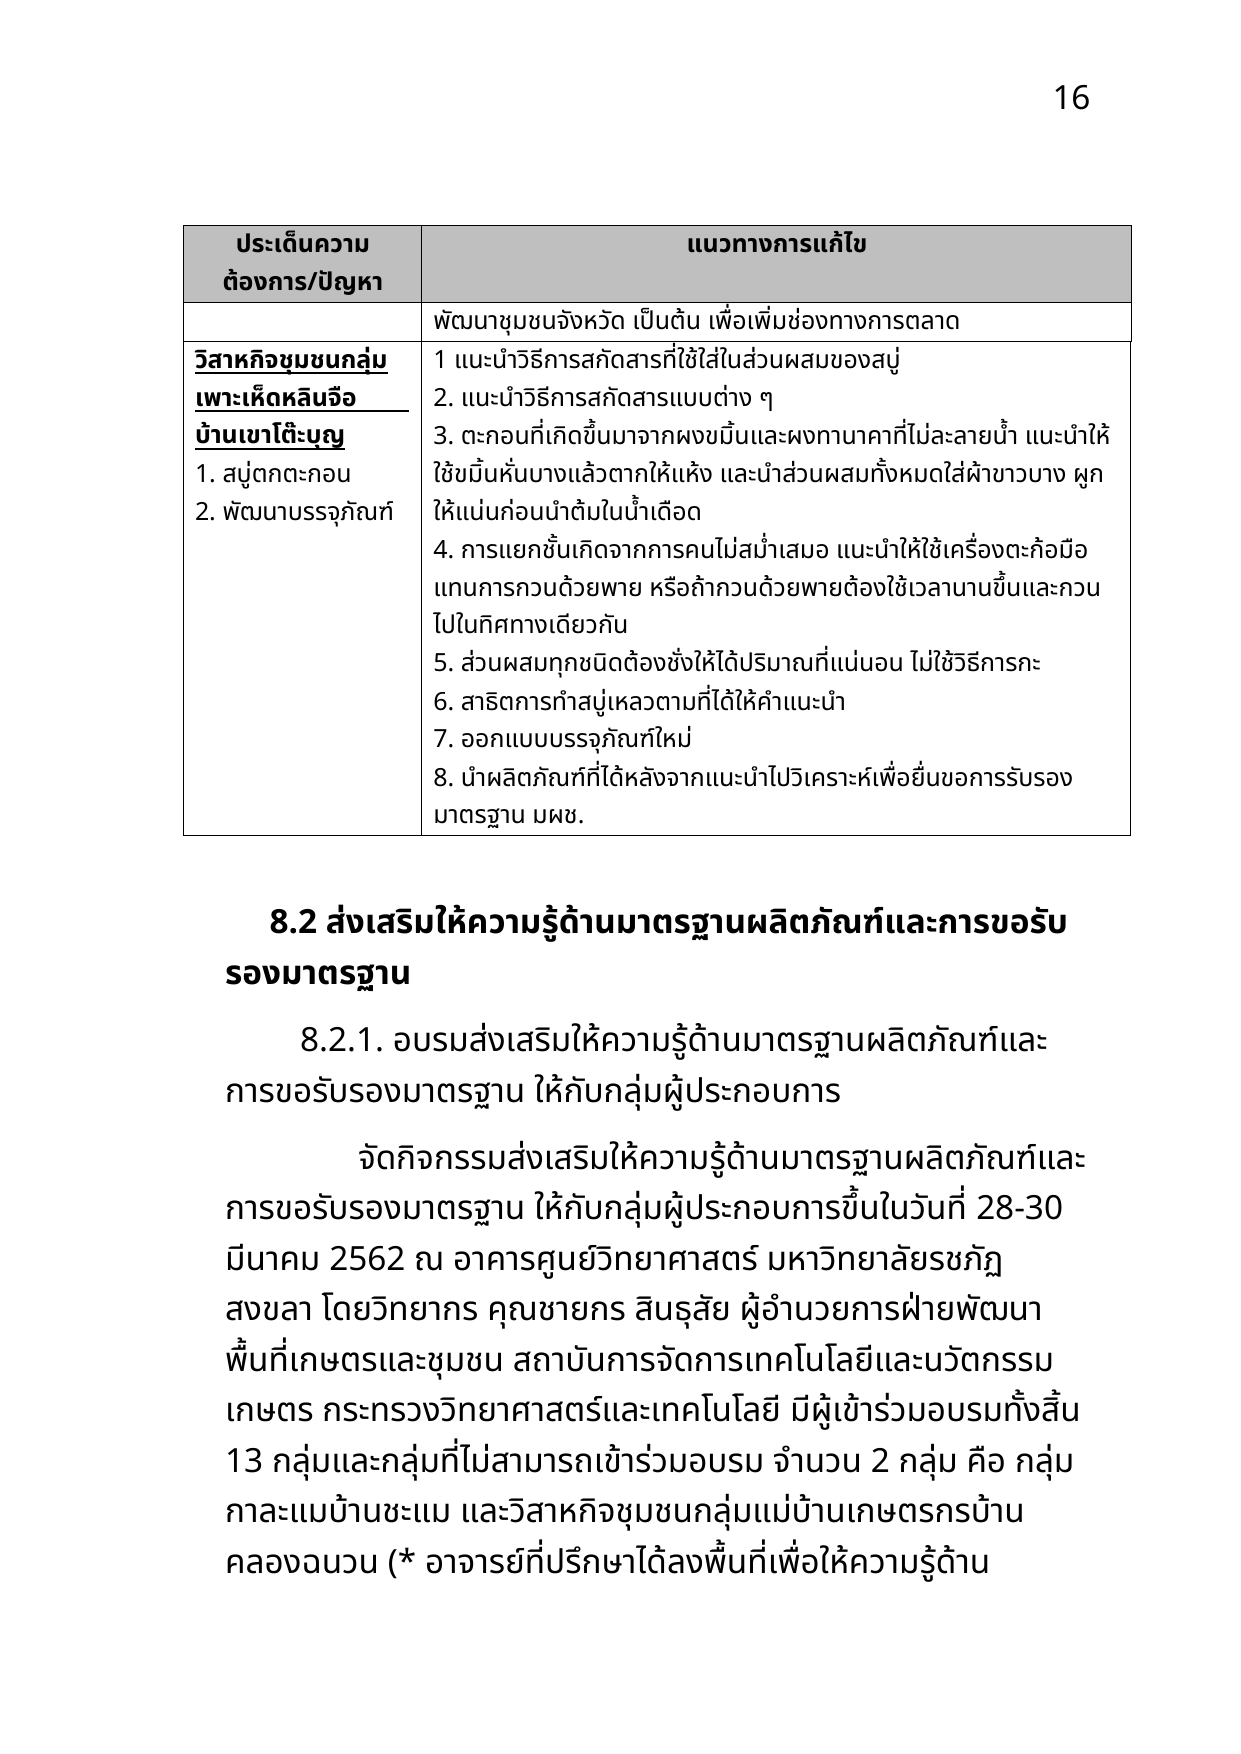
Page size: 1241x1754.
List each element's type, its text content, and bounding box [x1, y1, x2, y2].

table_header แนวทางการแก้ไข [422, 226, 1131, 302]
table_header ประเด็นความต้องการ/ปัญหา [184, 226, 421, 302]
table_cell วิสาหกิจชุมชนกลุ่มเพาะเห็ดหลินจือ บ้านเขาโต๊ะบุญ 1. สบู่ตกตะกอน 2. พัฒนาบรรจุภัณฑ์ [184, 342, 421, 835]
table_cell 1 แนะนำวิธีการสกัดสารที่ใช้ใส่ในส่วนผสมของสบู่ 2. แนะนำวิธีการสกัดสารแบบต่าง ๆ 3. ตะกอนที่เกิดขึ้นมาจากผงขมิ้นและผงทานาคาที่ไม่ละลายน้ำ แนะนำให้ใช้ขมิ้นหั่นบางแล้วตากให้แห้ง และนำส่วนผสมทั้งหมดใส่ผ้าขาวบาง ผูกให้แน่นก่อนนำต้มในน้ำเดือด 4. การแยกชั้นเกิดจากการคนไม่สม่ำเสมอ แนะนำให้ใช้เครื่องตะก้อมือแทนการกวนด้วยพาย หรือถ้ากวนด้วยพายต้องใช้เวลานานขึ้นและกวนไปในทิศทางเดียวกัน 5. ส่วนผสมทุกชนิดต้องชั่งให้ได้ปริมาณที่แน่นอน ไม่ใช้วิธีการกะ 6. สาธิตการทำสบู่เหลวตามที่ได้ให้คำแนะนำ 7. ออกแบบบรรจุภัณฑ์ใหม่ 8. นำผลิตภัณฑ์ที่ได้หลังจากแนะนำไปวิเคราะห์เพื่อยื่นขอการรับรองมาตรฐาน มผช. [422, 342, 1130, 835]
text 8.2.1. อบรมส่งเสริมให้ความรู้ด้านมาตรฐานผลิตภัณฑ์และการขอรับรองมาตรฐาน ให้กับกลุ่มผู้ประกอบการ [225, 1016, 1090, 1117]
text 8.2 ส่งเสริมให้ความรู้ด้านมาตรฐานผลิตภัณฑ์และการขอรับรองมาตรฐาน [225, 898, 1090, 999]
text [225, 1134, 1090, 1588]
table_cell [422, 303, 1131, 341]
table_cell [184, 303, 421, 341]
